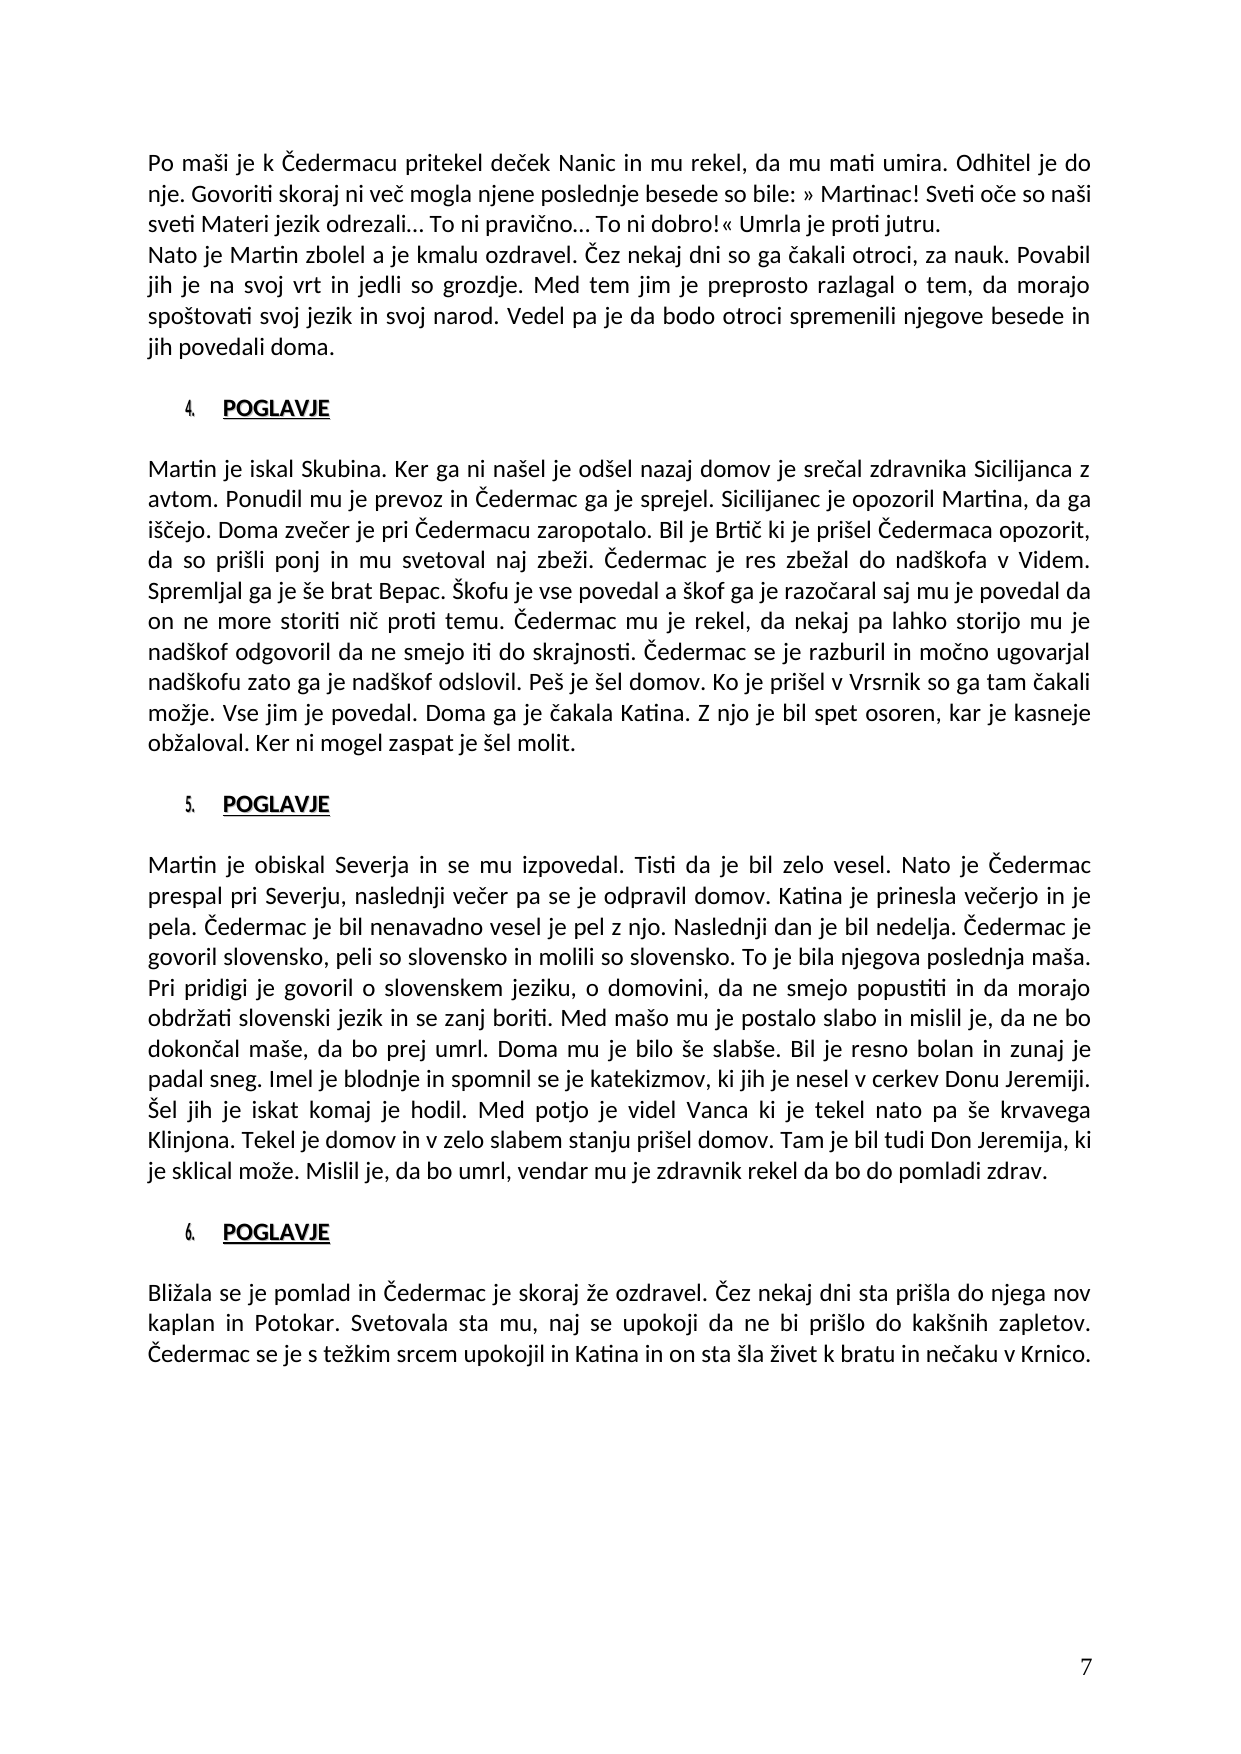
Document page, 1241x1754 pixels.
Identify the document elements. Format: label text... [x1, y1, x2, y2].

text Bližala se je pomlad in Čedermac je skoraj že ozdravel. Čez nekaj dni sta prišla do njega nov kaplan in Potokar. Svetovala sta mu, naj se upokoji da ne bi prišlo do kakšnih zapletov. Čedermac se je s težkim srcem upokojil in Katina in on sta šla živet k bratu in nečaku v Krnico. [148, 1277, 1093, 1368]
text Martin je obiskal Severja in se mu izpovedal. Tisti da je bil zelo vesel. Nato je Čedermac prespal pri Severju, naslednji večer pa se je odpravil domov. Katina je prinesla večerjo in je pela. Čedermac je bil nenavadno vesel je pel z njo. Naslednji dan je bil nedelja. Čedermac je govoril slovensko, peli so slovensko in molili so slovensko. To je bila njegova poslednja maša. Pri pridigi je govoril o slovenskem jeziku, o domovini, da ne smejo popustiti in da morajo obdržati slovenski jezik in se zanj boriti. Med mašo mu je postalo slabo in mislil je, da ne bo dokončal maše, da bo prej umrl. Doma mu je bilo še slabše. Bil je resno bolan in zunaj je padal sneg. Imel je blodnje in spomnil se je katekizmov, ki jih je nesel v cerkev Donu Jeremiji. Šel jih je iskat komaj je hodil. Med potjo je videl Vanca ki je tekel nato pa še krvavega Klinjona. Tekel je domov in v zelo slabem stanju prišel domov. Tam je bil tudi Don Jeremija, ki je sklical može. Mislil je, da bo umrl, vendar mu je zdravnik rekel da bo do pomladi zdrav. [148, 849, 1093, 1185]
text Martin je iskal Skubina. Ker ga ni našel je odšel nazaj domov je srečal zdravnika Sicilijanca z avtom. Ponudil mu je prevoz in Čedermac ga je sprejel. Sicilijanec je opozoril Martina, da ga iščejo. Doma zvečer je pri Čedermacu zaropotalo. Bil je Brtič ki je prišel Čedermaca opozorit, da so prišli ponj in mu svetoval naj zbeži. Čedermac je res zbežal do nadškofa v Videm. Spremljal ga je še brat Bepac. Škofu je vse povedal a škof ga je razočaral saj mu je povedal da on ne more storiti nič proti temu. Čedermac mu je rekel, da nekaj pa lahko storijo mu je nadškof odgovoril da ne smejo iti do skrajnosti. Čedermac se je razburil in močno ugovarjal nadškofu zato ga je nadškof odslovil. Peš je šel domov. Ko je prišel v Vrsrnik so ga tam čakali možje. Vse jim je povedal. Doma ga je čakala Katina. Z njo je bil spet osoren, kar je kasneje obžaloval. Ker ni mogel zaspat je šel molit. [148, 453, 1093, 758]
list POGLAVJE [185, 1216, 1093, 1246]
text Nato je Martin zbolel a je kmalu ozdravel. Čez nekaj dni so ga čakali otroci, za nauk. Povabil jih je na svoj vrt in jedli so grozdje. Med tem jim je preprosto razlagal o tem, da morajo spoštovati svoj jezik in svoj narod. Vedel pa je da bodo otroci spremenili njegove besede in jih povedali doma. [148, 239, 1093, 361]
list POGLAVJE [185, 788, 1093, 819]
list POGLAVJE [185, 392, 1093, 422]
text Po maši je k Čedermacu pritekel deček Nanic in mu rekel, da mu mati umira. Odhitel je do nje. Govoriti skoraj ni več mogla njene poslednje besede so bile: » Martinac! Sveti oče so naši sveti Materi jezik odrezali… To ni pravično… To ni dobro!« Umrla je proti jutru. [148, 148, 1093, 239]
